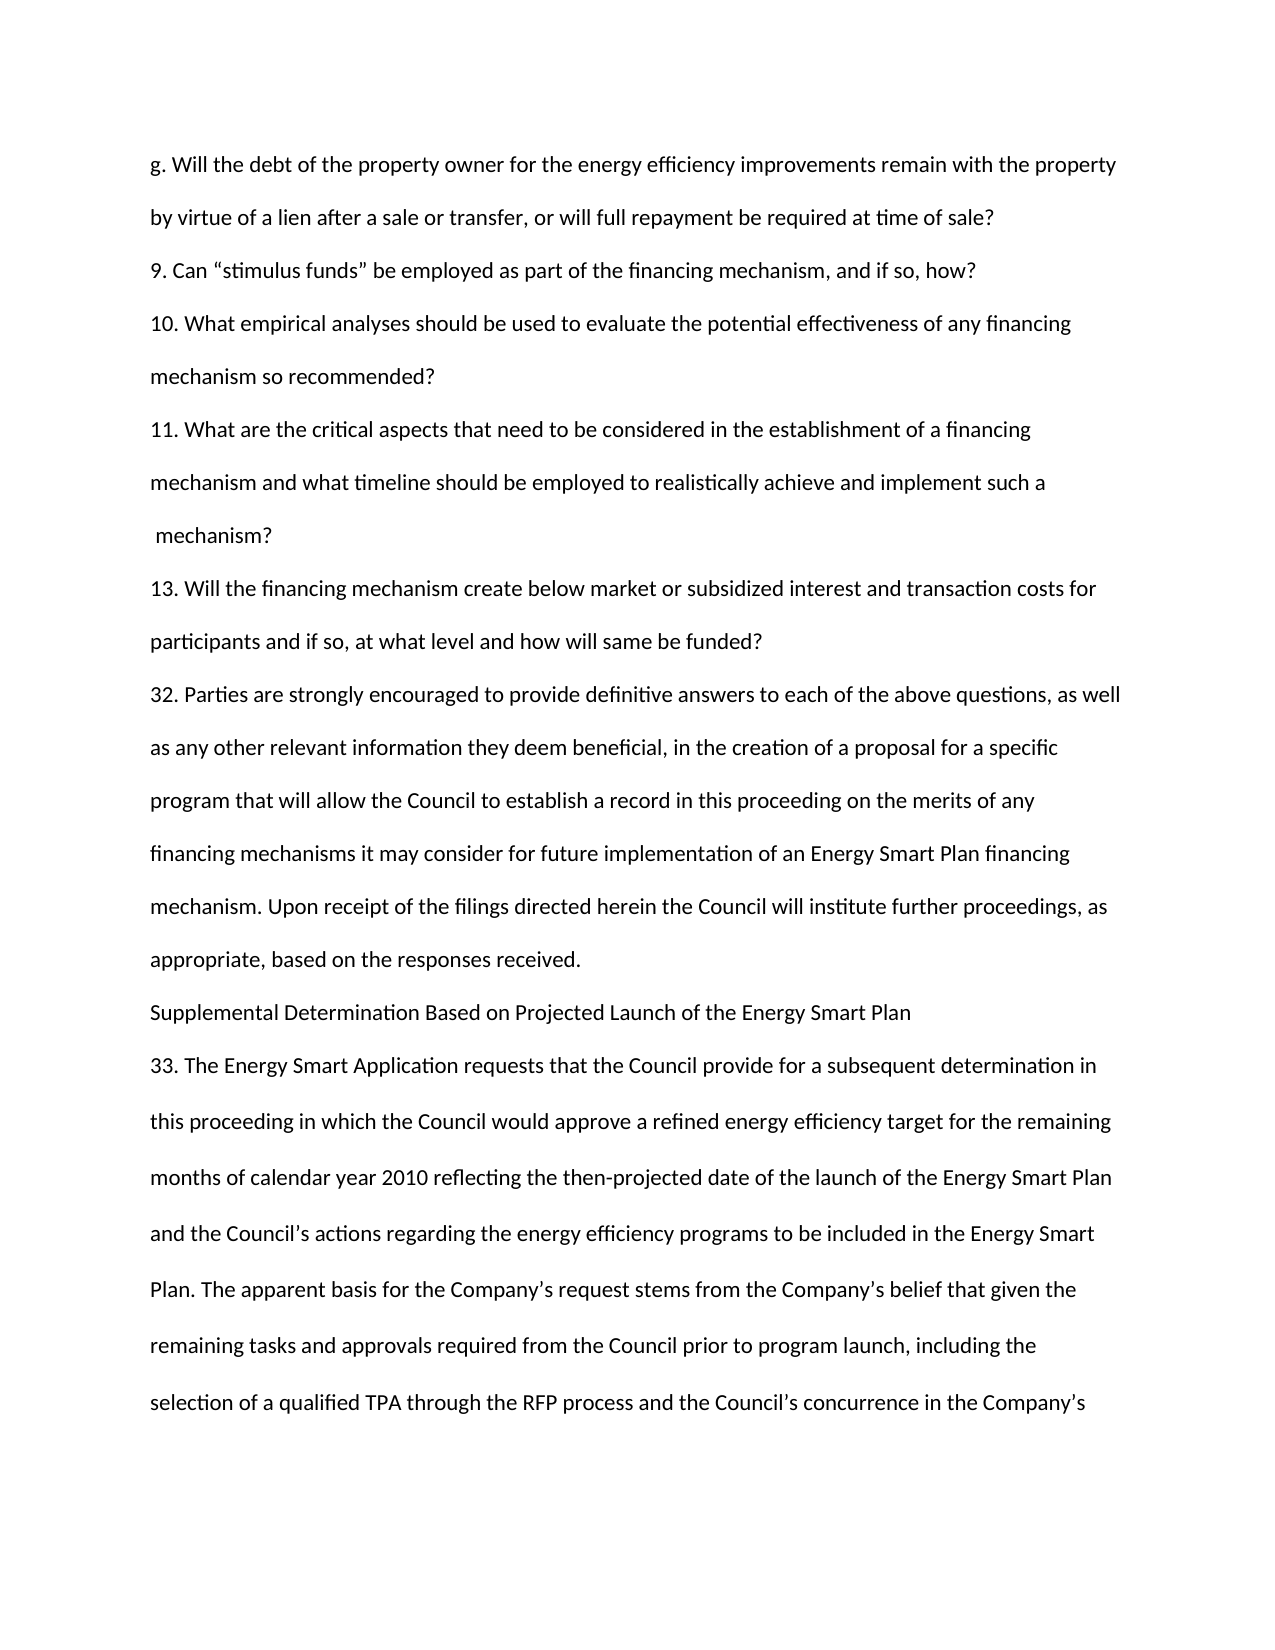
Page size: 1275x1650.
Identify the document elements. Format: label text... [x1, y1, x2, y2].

text Supplemental Determination Based on Projected Launch of the Energy Smart Plan [150, 998, 1125, 1026]
text participants and if so, at what level and how will same be funded? [150, 627, 1125, 655]
text 9. Can “stimulus funds” be employed as part of the financing mechanism, and if so, how? [150, 256, 1125, 284]
text mechanism? [150, 521, 1125, 549]
text 11. What are the critical aspects that need to be considered in the establishment of a financing [150, 415, 1125, 443]
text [150, 1051, 1125, 1416]
text financing mechanisms it may consider for future implementation of an Energy Smart Plan financing [150, 839, 1125, 867]
text as any other relevant information they deem beneficial, in the creation of a proposal for a specific [150, 733, 1125, 761]
text mechanism and what timeline should be employed to realistically achieve and implement such a [150, 468, 1125, 496]
text mechanism so recommended? [150, 362, 1125, 390]
text by virtue of a lien after a sale or transfer, or will full repayment be required at time of sale? [150, 203, 1125, 231]
text appropriate, based on the responses received. [150, 945, 1125, 973]
text g. Will the debt of the property owner for the energy efficiency improvements remain with the property [150, 150, 1125, 178]
text 13. Will the financing mechanism create below market or subsidized interest and transaction costs for [150, 574, 1125, 602]
text mechanism. Upon receipt of the filings directed herein the Council will institute further proceedings, as [150, 892, 1125, 920]
text 32. Parties are strongly encouraged to provide definitive answers to each of the above questions, as well [150, 680, 1125, 708]
text 10. What empirical analyses should be used to evaluate the potential effectiveness of any financing [150, 309, 1125, 337]
text program that will allow the Council to establish a record in this proceeding on the merits of any [150, 786, 1125, 814]
